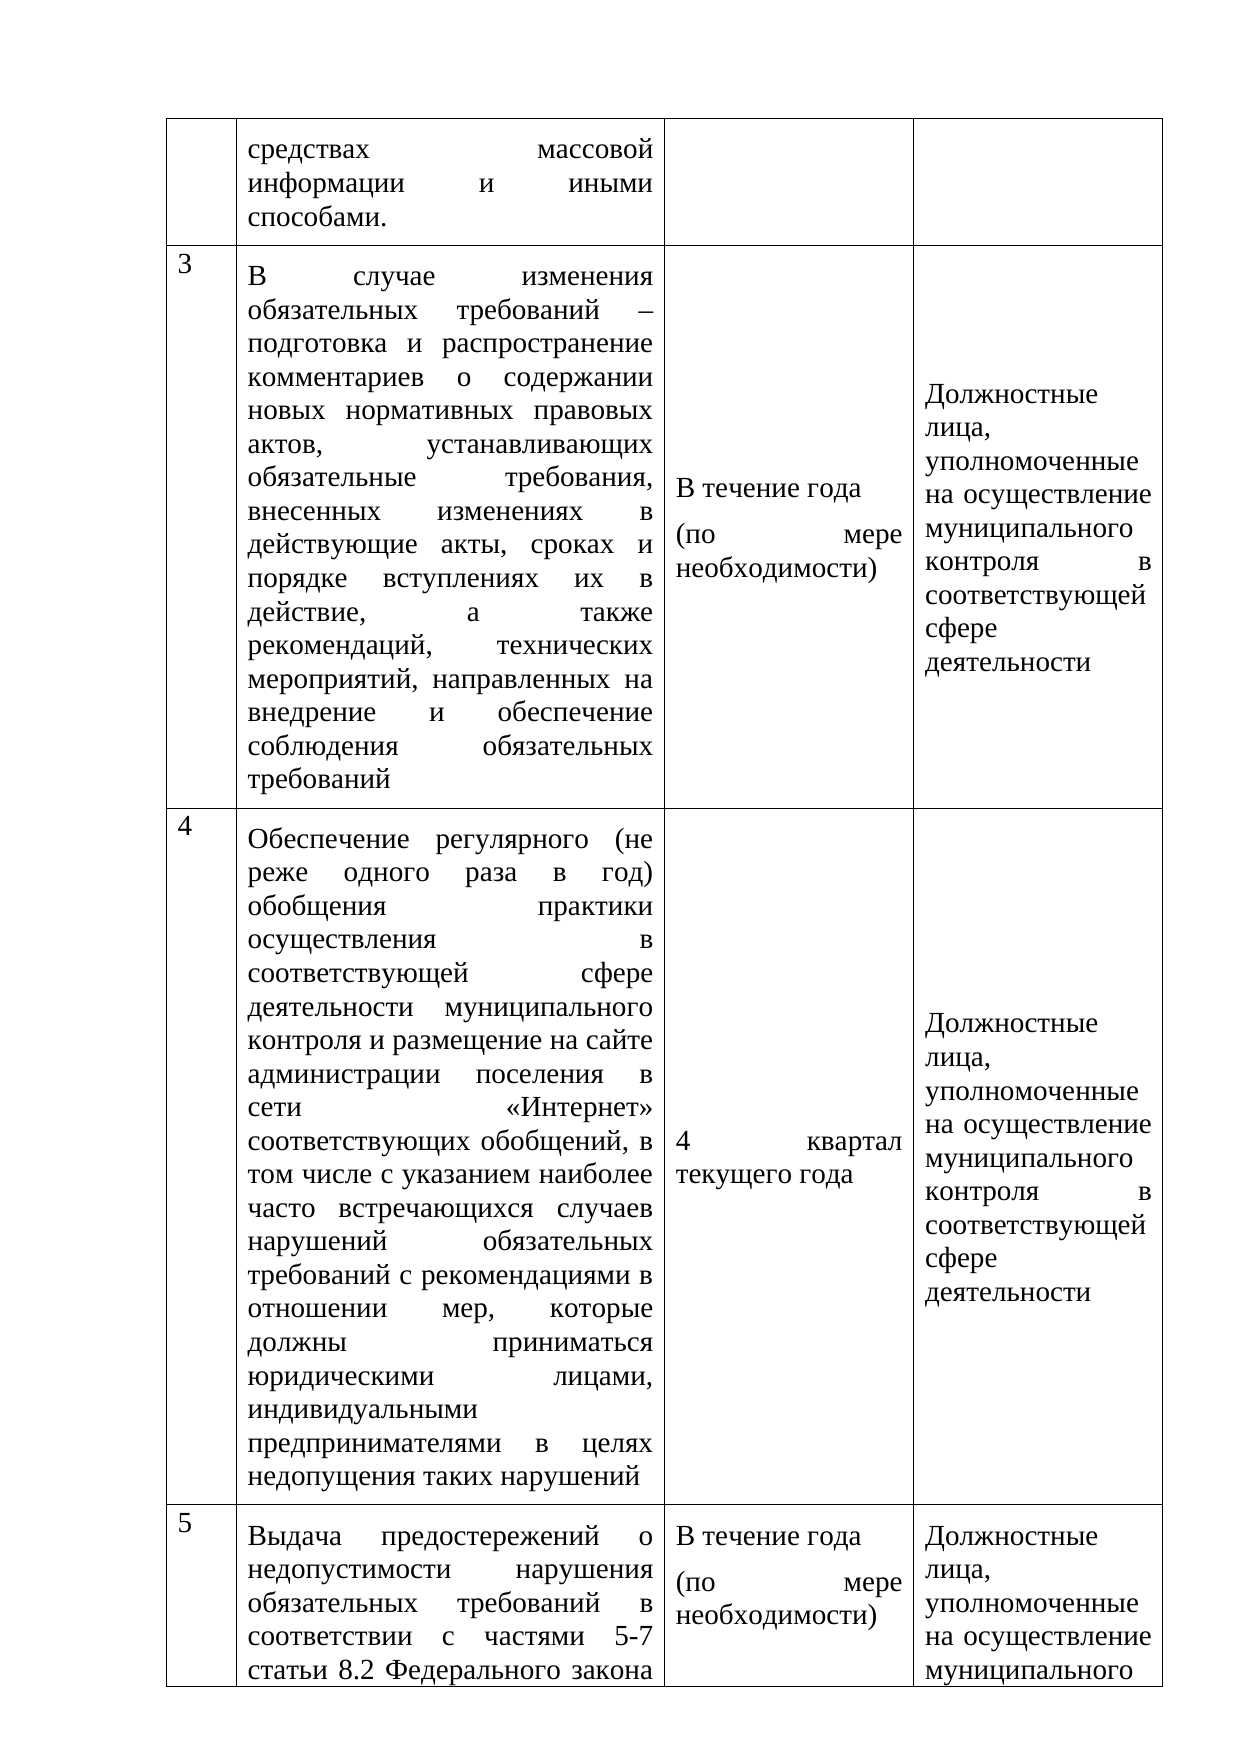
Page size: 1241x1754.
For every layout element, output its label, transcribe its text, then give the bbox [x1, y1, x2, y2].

table_cell В течение года (по мере необходимости) [665, 246, 913, 807]
table_cell Должностные лица, уполномоченные на осуществление муниципального контроля в соответствующей сфере деятельности [914, 246, 1162, 807]
table_cell 4 [167, 809, 236, 1504]
table_cell 5 [167, 1505, 236, 1686]
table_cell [914, 119, 1162, 245]
table_cell 3 [167, 246, 236, 807]
table_cell 2 [167, 119, 236, 245]
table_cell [914, 1505, 1162, 1686]
table_cell Должностные лица, уполномоченные на осуществление муниципального контроля в соответствующей сфере деятельности [914, 809, 1162, 1504]
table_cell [665, 1505, 913, 1686]
table_cell Обеспечение регулярного (не реже одного раза в год) обобщения практики осуществления в соответствующей сфере деятельности муниципального контроля и размещение на сайте администрации поселения в сети «Интернет» соответствующих обобщений, в том числе с указанием наиболее часто встречающихся случаев нарушений обязательных требований с рекомендациями в отношении мер, которые должны приниматься юридическими лицами, индивидуальными предпринимателями в целях недопущения таких нарушений [237, 809, 664, 1504]
table_cell 4 квартал текущего года [665, 809, 913, 1504]
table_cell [665, 119, 913, 245]
table_cell В случае изменения обязательных требований – подготовка и распространение комментариев о содержании новых нормативных правовых актов, устанавливающих обязательные требования, внесенных изменениях в действующие акты, сроках и порядке вступлениях их в действие, а также рекомендаций, технических мероприятий, направленных на внедрение и обеспечение соблюдения обязательных требований [237, 246, 664, 807]
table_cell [237, 1505, 664, 1686]
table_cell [237, 119, 664, 245]
